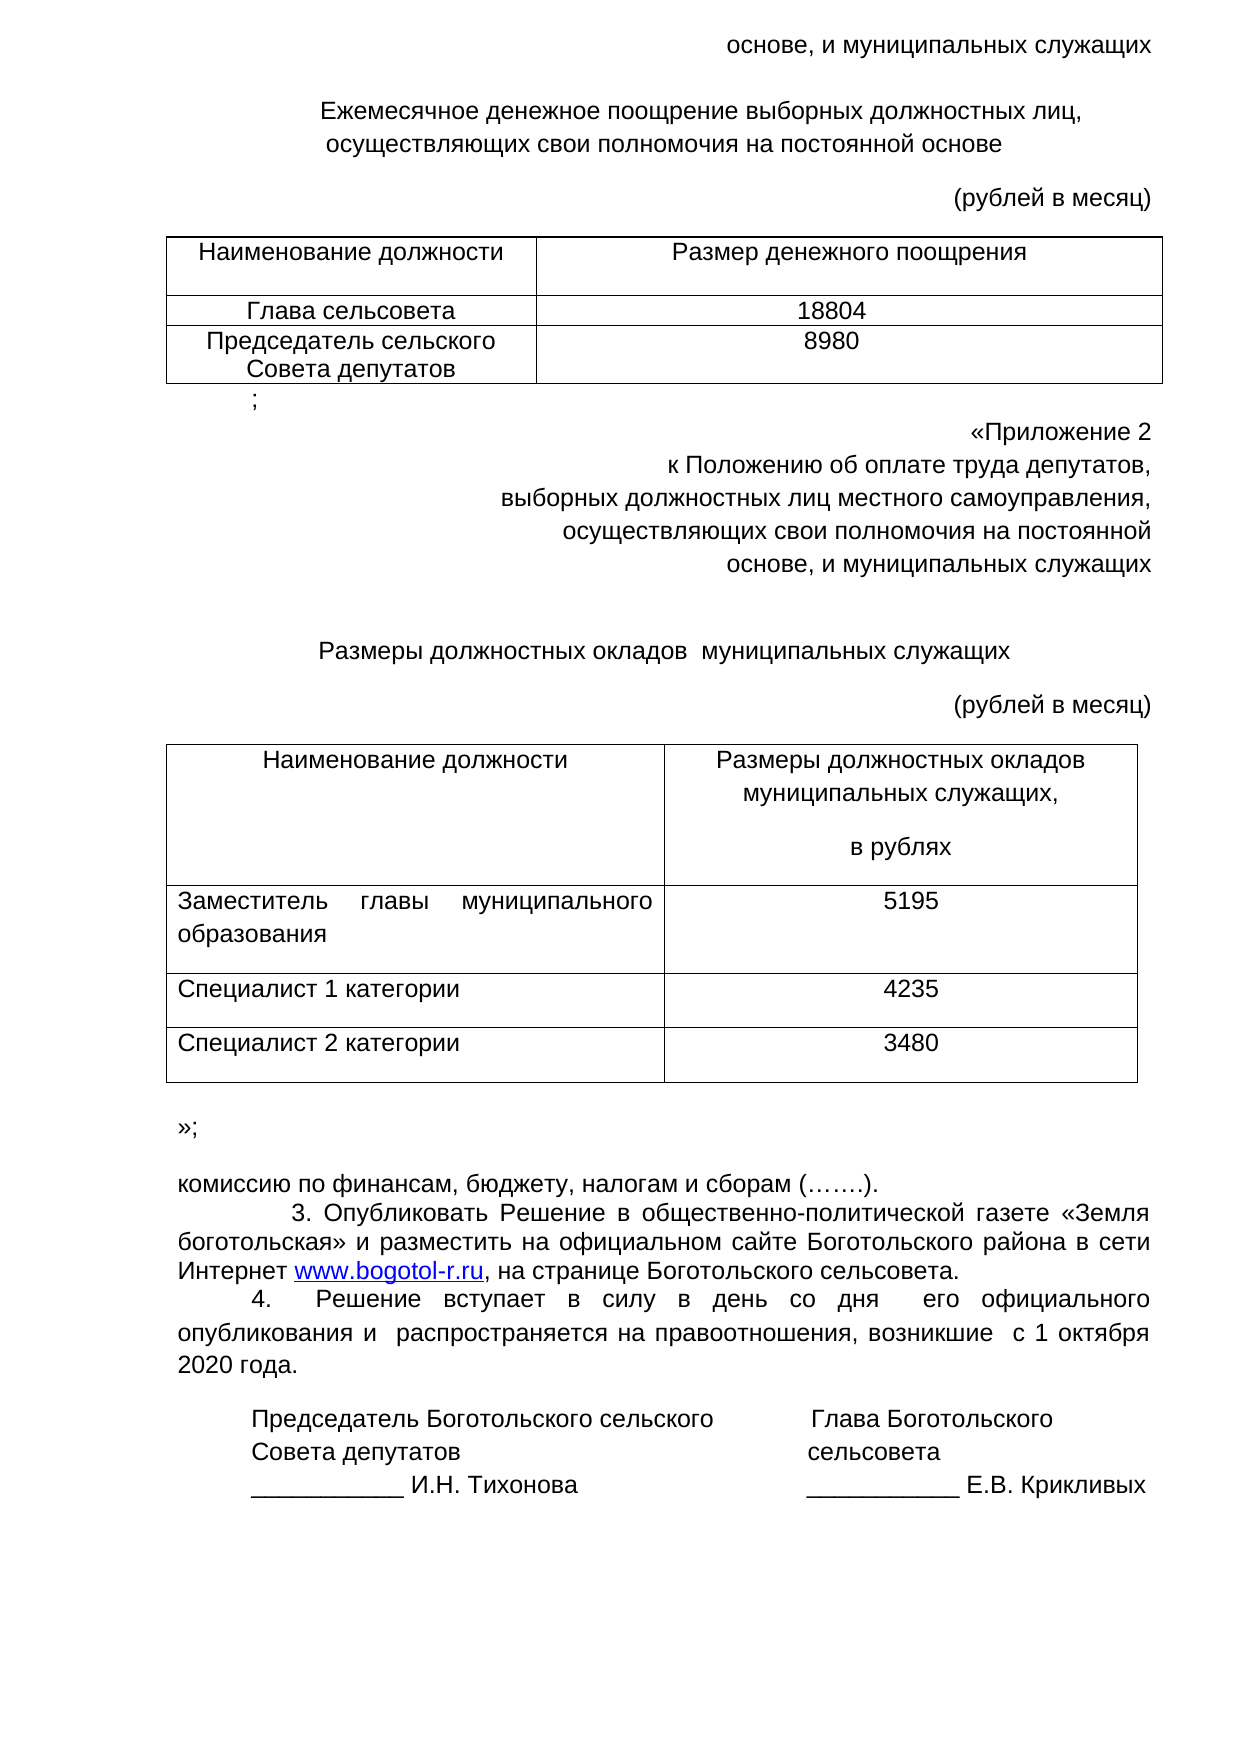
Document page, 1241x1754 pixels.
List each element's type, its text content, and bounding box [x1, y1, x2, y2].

text ; [177, 384, 1152, 413]
table_cell Заместитель главы муниципального образования [167, 886, 664, 973]
table_cell 5195 [665, 886, 1137, 973]
text Совета депутатов сельсовета [177, 1437, 1152, 1466]
table_cell 4235 [665, 974, 1137, 1027]
text 3. Опубликовать Решение в общественно-политической газете «Земля боготольская» и разместить на официальном сайте Боготольского района в сети Интернет www.bogotol-r.ru, на странице Боготольского сельсовета. [177, 1198, 1152, 1284]
text Ежемесячное денежное поощрение выборных должностных лиц, осуществляющих свои полномочия на постоянной основе [177, 96, 1152, 157]
text «Приложение 2 [177, 417, 1152, 446]
text 4. Решение вступает в силу в день со дня его официального опубликования и распространяется на правоотношения, возникшие с 1 октября 2020 года. [177, 1284, 1152, 1379]
table_cell 8980 [537, 326, 1162, 383]
text (рублей в месяц) [177, 690, 1152, 719]
text основе, и муниципальных служащих [177, 29, 1152, 58]
text комиссию по финансам, бюджету, налогам и сборам (…….). [177, 1169, 1152, 1198]
text основе, и муниципальных служащих [177, 549, 1152, 578]
table_header Размеры должностных окладов муниципальных служащих, в рублях [665, 745, 1137, 885]
text к Положению об оплате труда депутатов, [177, 450, 1152, 479]
text выборных должностных лиц местного самоуправления, осуществляющих свои полномочия на постоянной [177, 483, 1152, 545]
text Размеры должностных окладов муниципальных служащих [177, 636, 1152, 665]
table_header Наименование должности [167, 745, 664, 885]
table_cell 3480 [665, 1028, 1137, 1082]
table_cell Глава сельсовета [167, 296, 536, 325]
table_cell Специалист 1 категории [167, 974, 664, 1027]
table_header Наименование должности [167, 238, 536, 295]
text »; [177, 1112, 1152, 1141]
table_cell Председатель сельского Совета депутатов [167, 326, 536, 383]
text Председатель Боготольского сельского Глава Боготольского [177, 1404, 1152, 1433]
table_cell Специалист 2 категории [167, 1028, 664, 1082]
table_header Размер денежного поощрения [537, 238, 1162, 295]
text (рублей в месяц) [177, 182, 1152, 211]
text ___________ И.Н. Тихонова ___________ Е.В. Крикливых [177, 1470, 1152, 1499]
table_cell 18804 [537, 296, 1162, 325]
